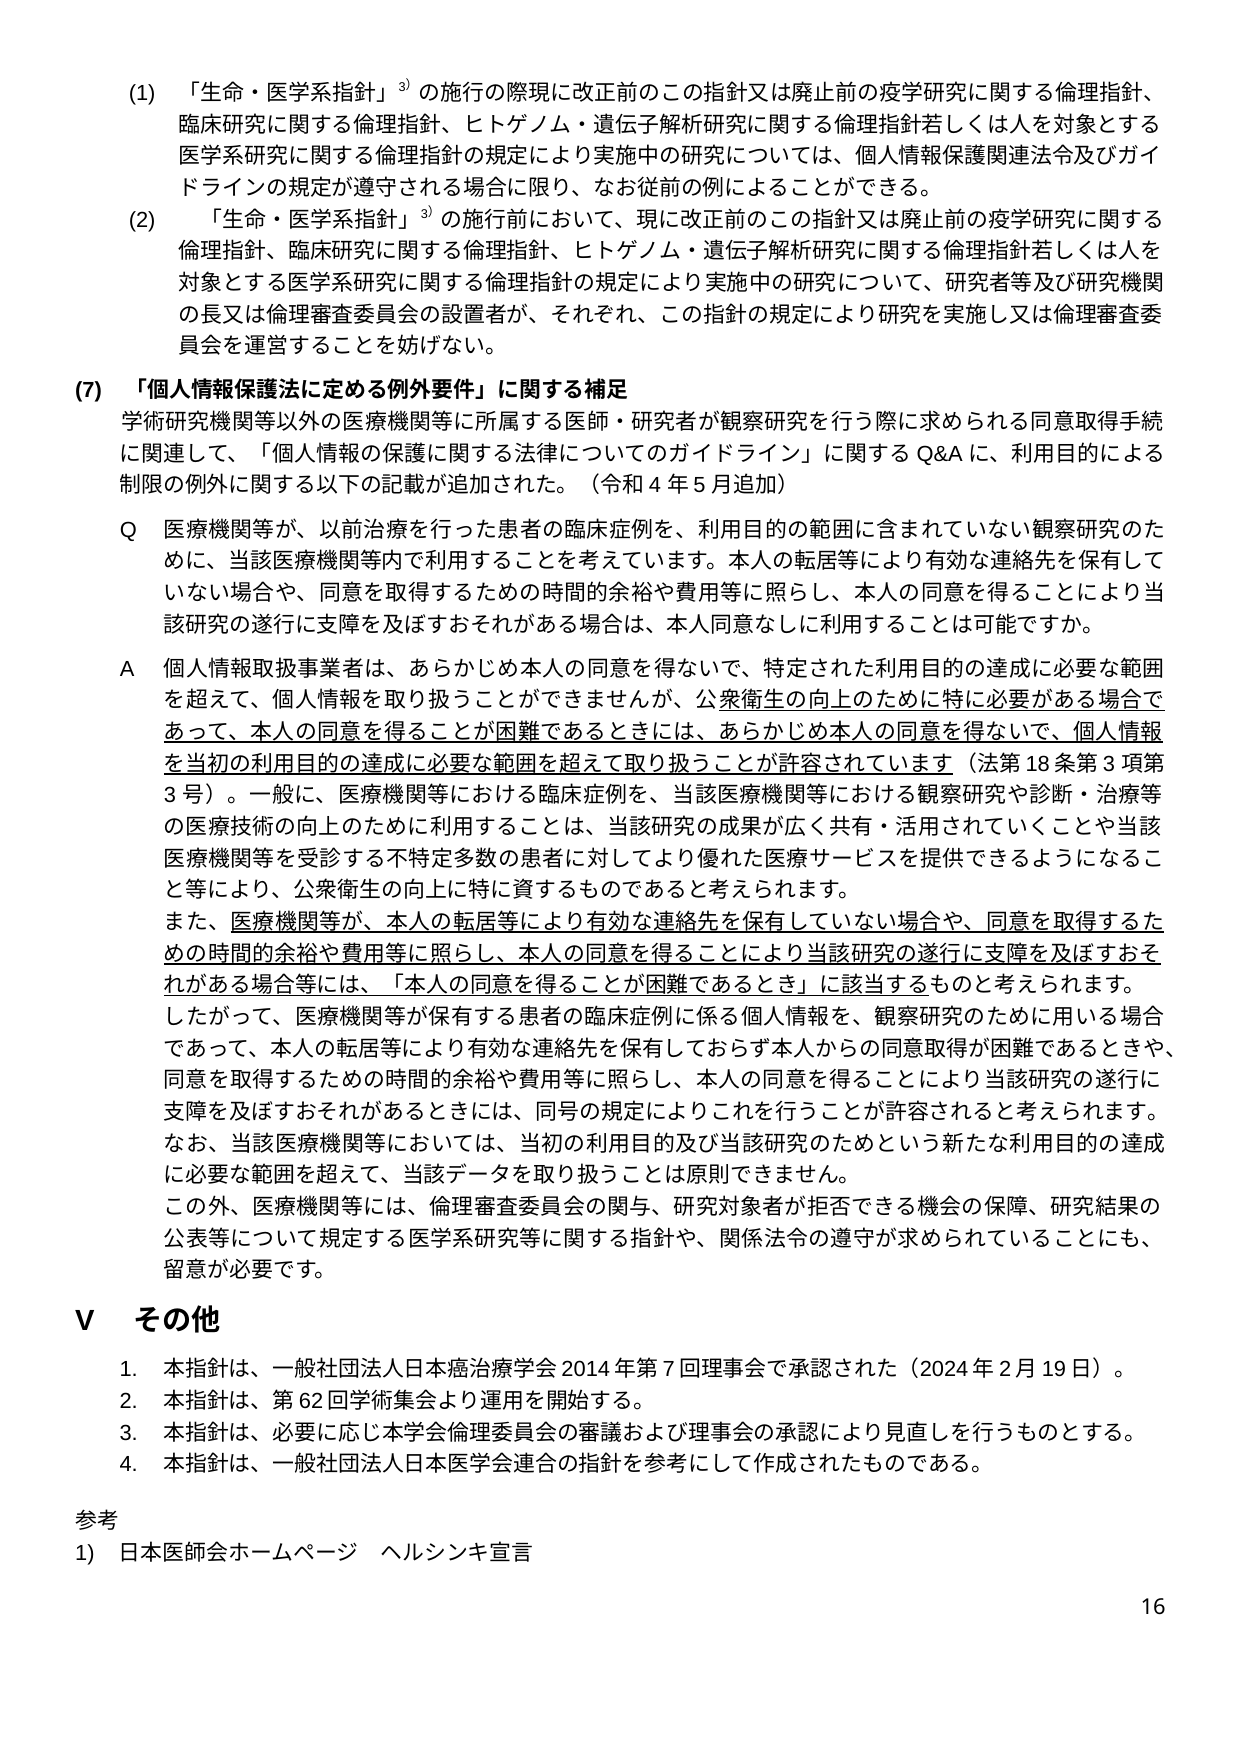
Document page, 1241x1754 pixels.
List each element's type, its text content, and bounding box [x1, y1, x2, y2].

text V その他 [75, 1297, 1165, 1339]
list 日本医師会ホームページ ヘルシンキ宣言 [75, 1535, 1165, 1567]
list 学術研究機関等以外の医療機関等に所属する医師・研究者が観察研究を行う際に求められる同意取得手続に関連して、「個人情報の保護に関する法律についてのガイドライン」に関するQ&A に、利用目的による制限の例外に関する以下の記載が追加された。（令和4 年5 月追加） [119, 404, 1165, 499]
list Q 医療機関等が、以前治療を行った患者の臨床症例を、利用目的の範囲に含まれていない観察研究のために、当該医療機関等内で利用することを考えています。本人の転居等により有効な連絡先を保有していない場合や、同意を取得するための時間的余裕や費用等に照らし、本人の同意を得ることにより当該研究の遂行に支障を及ぼすおそれがある場合は、本人同意なしに利用することは可能ですか。 [119, 512, 1165, 638]
list 「生命・医学系指針」3）の施行前において、現に改正前のこの指針又は廃止前の疫学研究に関する倫理指針、臨床研究に関する倫理指針、ヒトゲノム・遺伝子解析研究に関する倫理指針若しくは人を対象とする医学系研究に関する倫理指針の規定により実施中の研究について、研究者等及び研究機関の長又は倫理審査委員会の設置者が、それぞれ、この指針の規定により研究を実施し又は倫理審査委員会を運営することを妨げない。 [128, 202, 1165, 360]
list A 個人情報取扱事業者は、あらかじめ本人の同意を得ないで、特定された利用目的の達成に必要な範囲を超えて、個人情報を取り扱うことができませんが、公衆衛生の向上のために特に必要がある場合であって、本人の同意を得ることが困難であるときには、あらかじめ本人の同意を得ないで、個人情報を当初の利用目的の達成に必要な範囲を超えて取り扱うことが許容されています（法第18条第3 項第3 号）。一般に、医療機関等における臨床症例を、当該医療機関等における観察研究や診断・治療等の医療技術の向上のために利用することは、当該研究の成果が広く共有・活用されていくことや当該医療機関等を受診する不特定多数の患者に対してより優れた医療サービスを提供できるようになること等により、公衆衛生の向上に特に資するものであると考えられます。 [119, 651, 1165, 904]
text 参考 [75, 1503, 1165, 1535]
list 本指針は、第62回学術集会より運用を開始する。 [119, 1383, 1165, 1415]
list 本指針は、一般社団法人日本癌治療学会2014年第7回理事会で承認された（2024年2月19日）。 [119, 1351, 1165, 1383]
list 「生命・医学系指針」3）の施行の際現に改正前のこの指針又は廃止前の疫学研究に関する倫理指針、臨床研究に関する倫理指針、ヒトゲノム・遺伝子解析研究に関する倫理指針若しくは人を対象とする医学系研究に関する倫理指針の規定により実施中の研究については、個人情報保護関連法令及びガイドラインの規定が遵守される場合に限り、なお従前の例によることができる。 [128, 75, 1165, 202]
list この外、医療機関等には、倫理審査委員会の関与、研究対象者が拒否できる機会の保障、研究結果の公表等について規定する医学系研究等に関する指針や、関係法令の遵守が求められていることにも、留意が必要です。 [119, 1189, 1165, 1284]
list なお、当該医療機関等においては、当初の利用目的及び当該研究のためという新たな利用目的の達成に必要な範囲を超えて、当該データを取り扱うことは原則できません。 [119, 1126, 1165, 1189]
list したがって、医療機関等が保有する患者の臨床症例に係る個人情報を、観察研究のために用いる場合であって、本人の転居等により有効な連絡先を保有しておらず本人からの同意取得が困難であるときや、同意を取得するための時間的余裕や費用等に照らし、本人の同意を得ることにより当該研究の遂行に支障を及ぼすおそれがあるときには、同号の規定によりこれを行うことが許容されると考えられます。 [119, 999, 1165, 1126]
list 本指針は、一般社団法人日本医学会連合の指針を参考にして作成されたものである。 [119, 1446, 1165, 1478]
list また、医療機関等が、本人の転居等により有効な連絡先を保有していない場合や、同意を取得するための時間的余裕や費用等に照らし、本人の同意を得ることにより当該研究の遂行に支障を及ぼすおそれがある場合等には、「本人の同意を得ることが困難であるとき」に該当するものと考えられます。 [119, 904, 1165, 999]
list 「個人情報保護法に定める例外要件」に関する補足 [75, 372, 1165, 404]
list 本指針は、必要に応じ本学会倫理委員会の審議および理事会の承認により見直しを行うものとする。 [119, 1415, 1165, 1446]
